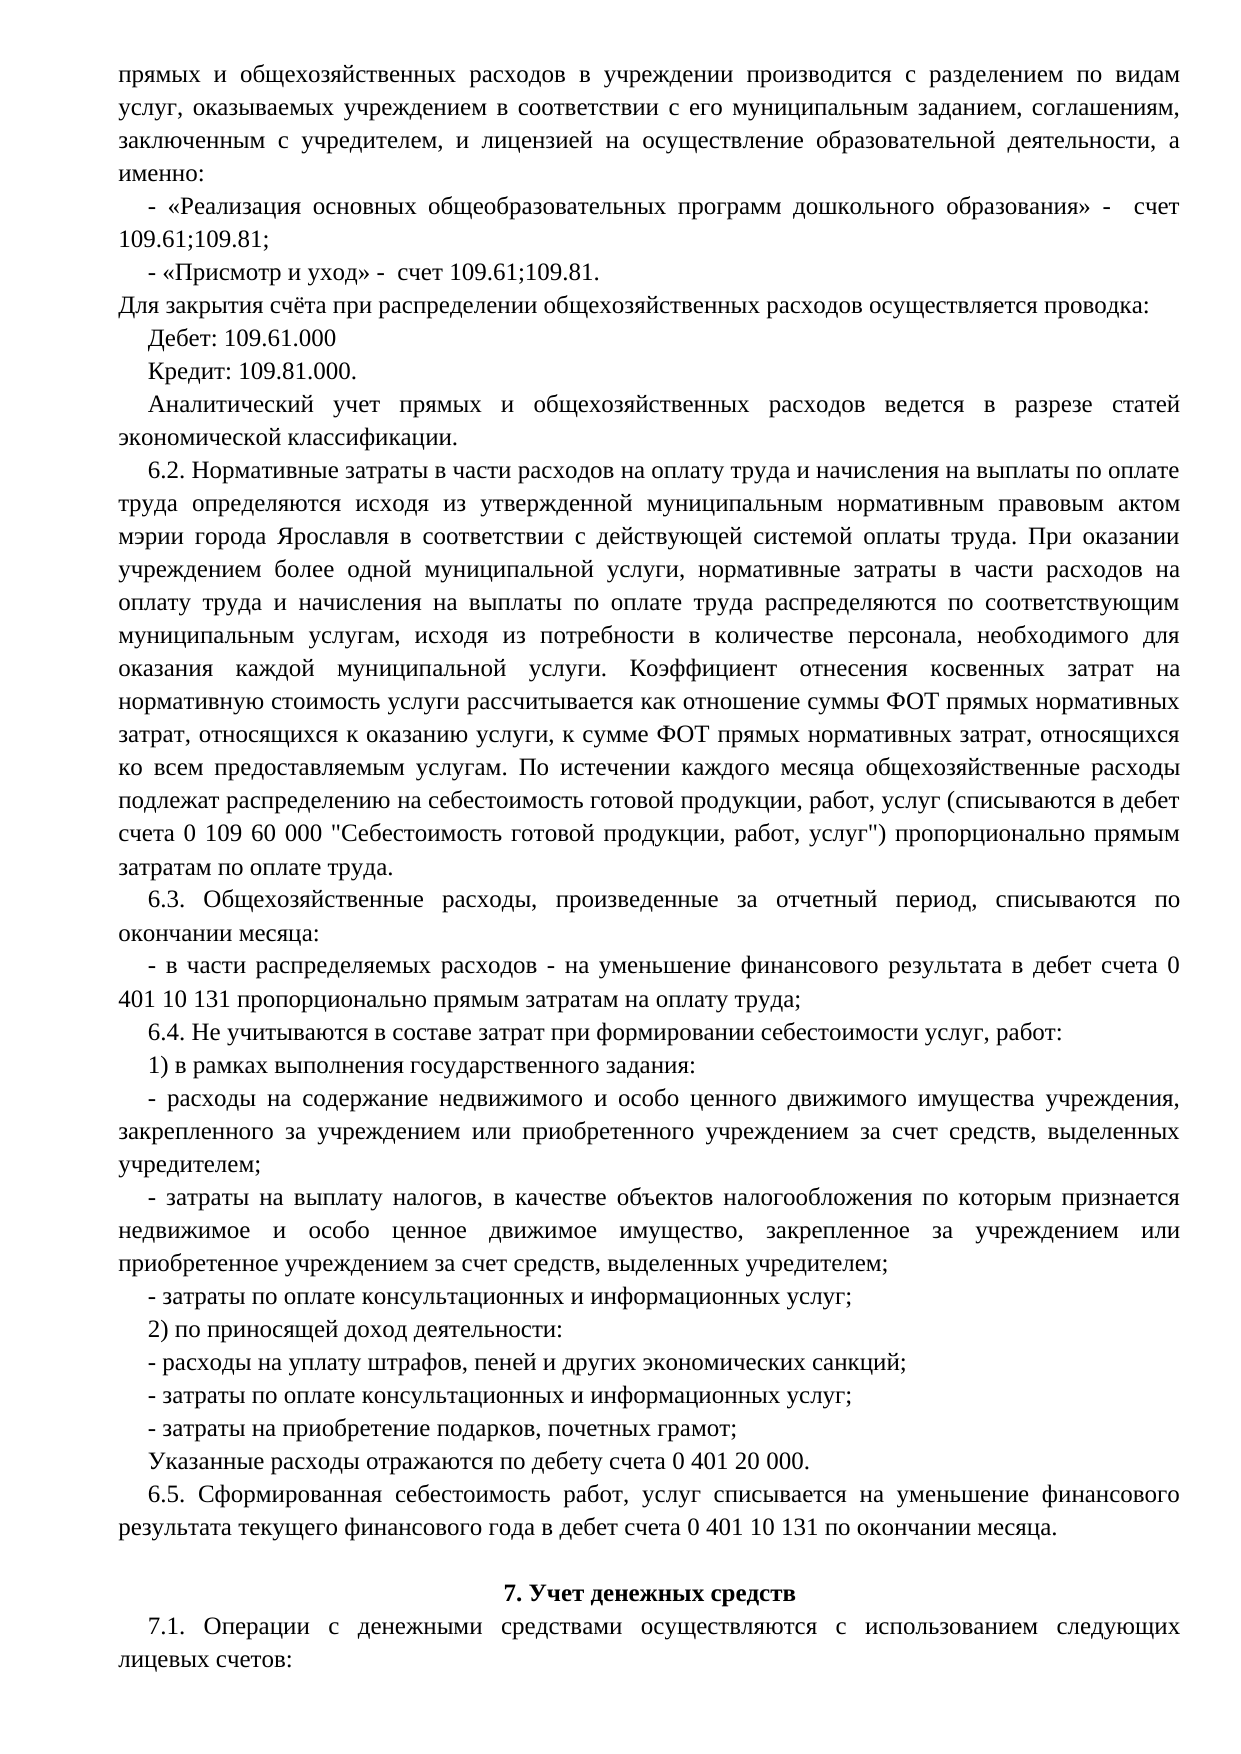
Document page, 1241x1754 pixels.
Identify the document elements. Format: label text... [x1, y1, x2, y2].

text 1) в рамках выполнения государственного задания: [118, 1050, 1181, 1078]
text - затраты на приобретение подарков, почетных грамот; [118, 1413, 1181, 1442]
text 7. Учет денежных средств [118, 1578, 1181, 1607]
text - «Реализация основных общеобразовательных программ дошкольного образования» - счет 109.61;109.81; [118, 191, 1181, 253]
text 6.4. Не учитываются в составе затрат при формировании себестоимости услуг, работ: [118, 1017, 1181, 1045]
text - затраты по оплате консультационных и информационных услуг; [118, 1281, 1181, 1309]
text - в части распределяемых расходов - на уменьшение финансового результата в дебет счета 0 401 10 131 пропорционально прямым затратам на оплату труда; [118, 951, 1181, 1012]
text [118, 59, 1181, 187]
text Указанные расходы отражаются по дебету счета 0 401 20 000. [118, 1446, 1181, 1475]
text Кредит: 109.81.000. [118, 356, 1181, 385]
text Аналитический учет прямых и общехозяйственных расходов ведется в разрезе статей экономической классификации. [118, 389, 1181, 451]
text 7.1. Операции с денежными средствами осуществляются с использованием следующих лицевых счетов: [118, 1611, 1181, 1673]
text 2) по приносящей доход деятельности: [118, 1314, 1181, 1343]
text Дебет: 109.61.000 [118, 323, 1181, 352]
text - расходы на содержание недвижимого и особо ценного движимого имущества учреждения, закрепленного за учреждением или приобретенного учреждением за счет средств, выделенных учредителем; [118, 1083, 1181, 1177]
text 6.5. Сформированная себестоимость работ, услуг списывается на уменьшение финансового результата текущего финансового года в дебет счета 0 401 10 131 по окончании месяца. [118, 1479, 1181, 1541]
text - расходы на уплату штрафов, пеней и других экономических санкций; [118, 1347, 1181, 1376]
text Для закрытия счёта при распределении общехозяйственных расходов осуществляется проводка: [118, 290, 1181, 319]
text - «Присмотр и уход» - счет 109.61;109.81. [118, 257, 1181, 286]
text - затраты на выплату налогов, в качестве объектов налогообложения по которым признается недвижимое и особо ценное движимое имущество, закрепленное за учреждением или приобретенное учреждением за счет средств, выделенных учредителем; [118, 1182, 1181, 1277]
text 6.3. Общехозяйственные расходы, произведенные за отчетный период, списываются по окончании месяца: [118, 884, 1181, 946]
text - затраты по оплате консультационных и информационных услуг; [118, 1380, 1181, 1409]
text 6.2. Нормативные затраты в части расходов на оплату труда и начисления на выплаты по оплате труда определяются исходя из утвержденной муниципальным нормативным правовым актом мэрии города Ярославля в соответствии с действующей системой оплаты труда. При оказании учреждением более одной муниципальной услуги, нормативные затраты в части расходов на оплату труда и начисления на выплаты по оплате труда распределяются по соответствующим муниципальным услугам, исходя из потребности в количестве персонала, необходимого для оказания каждой муниципальной услуги. Коэффициент отнесения косвенных затрат на нормативную стоимость услуги рассчитывается как отношение суммы ФОТ прямых нормативных затрат, относящихся к оказанию услуги, к сумме ФОТ прямых нормативных затрат, относящихся ко всем предоставляемым услугам. По истечении каждого месяца общехозяйственные расходы подлежат распределению на себестоимость готовой продукции, работ, услуг (списываются в дебет счета 0 109 60 000 "Себестоимость готовой продукции, работ, услуг") пропорционально прямым затратам по оплате труда. [118, 455, 1181, 880]
